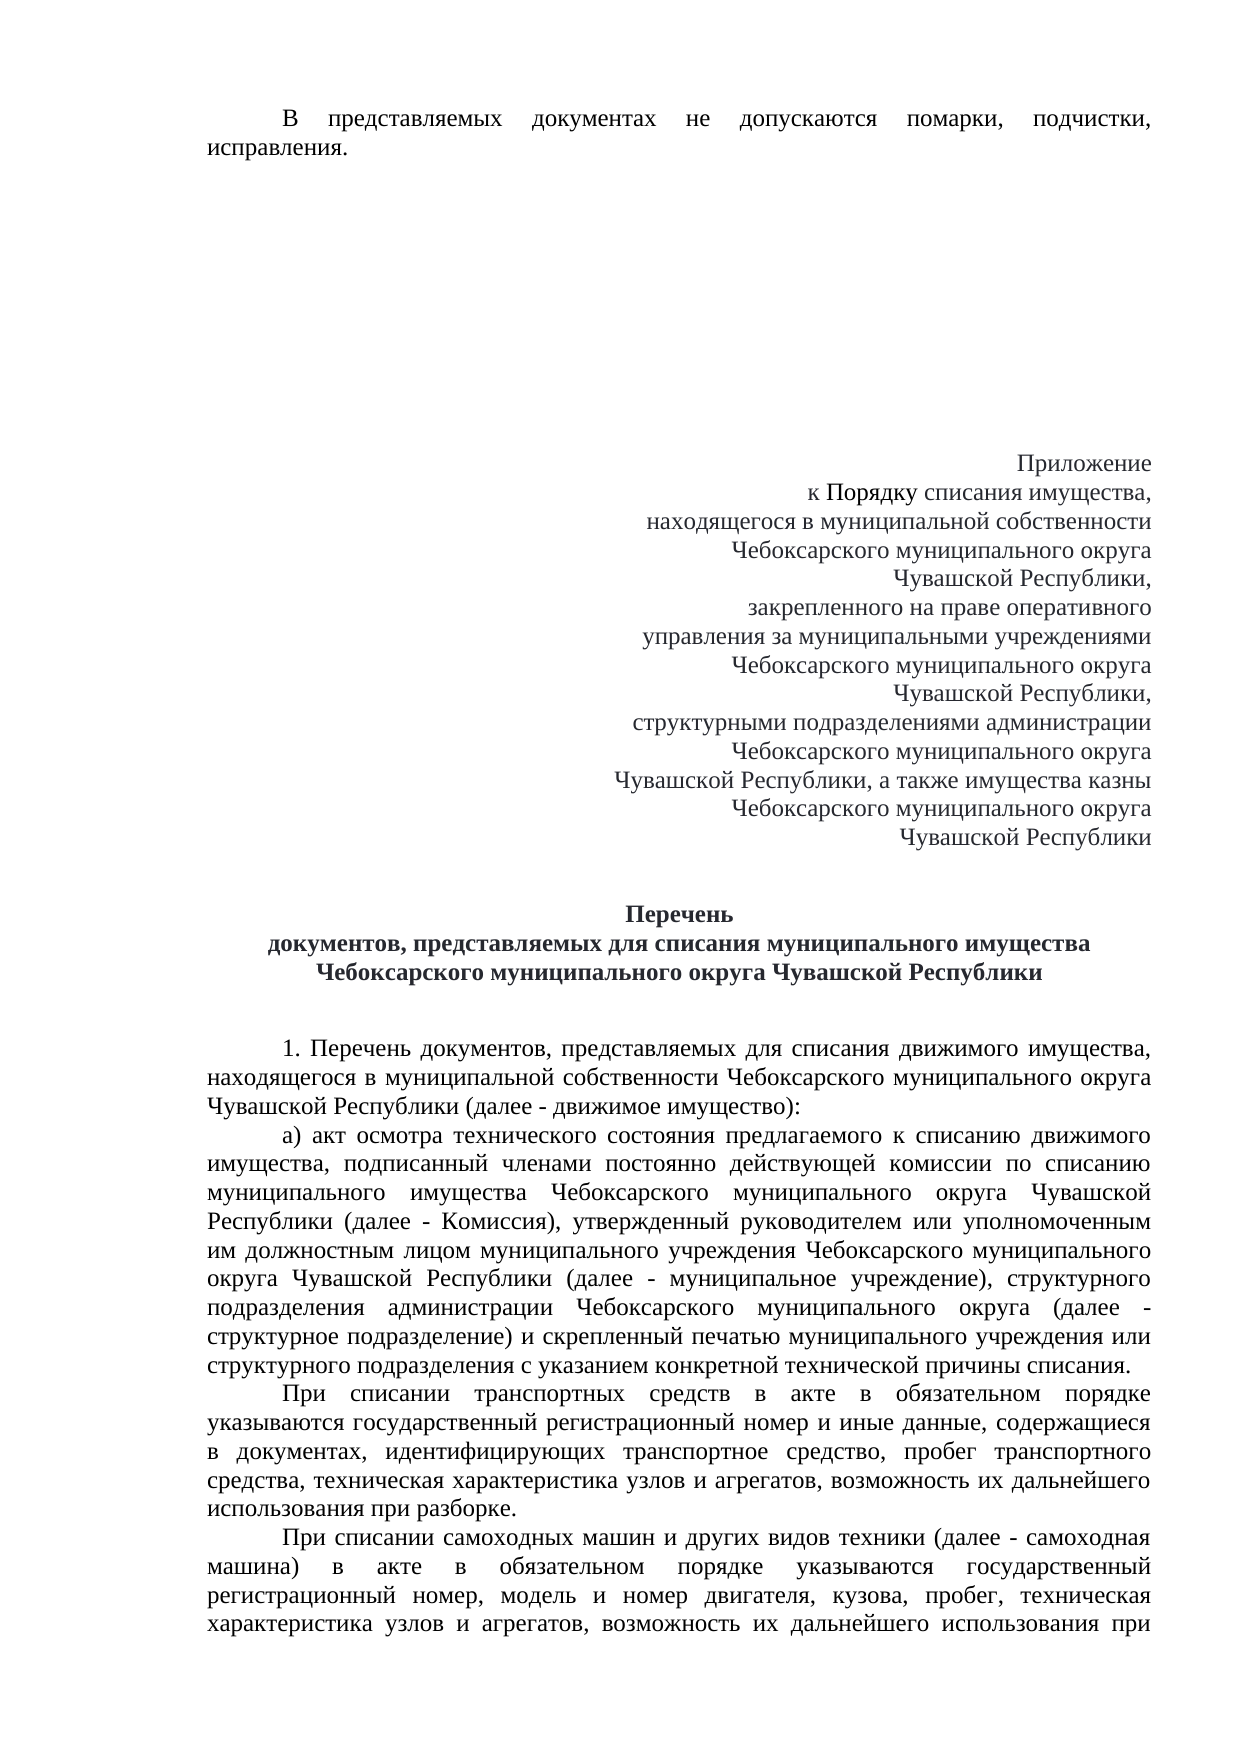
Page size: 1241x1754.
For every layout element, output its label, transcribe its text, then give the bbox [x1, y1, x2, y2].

text Чебоксарского муниципального округа [207, 535, 1152, 563]
text Перечень документов, представляемых для списания муниципального имущества Чебоксарского муниципального округа Чувашской Республики [207, 899, 1152, 985]
text Приложение к Порядку списания имущества, находящегося в муниципальной собственности [207, 448, 1152, 535]
text При списании транспортных средств в акте в обязательном порядке указываются государственный регистрационный номер и иные данные, содержащиеся в документах, идентифицирующих транспортное средство, пробег транспортного средства, техническая характеристика узлов и агрегатов, возможность их дальнейшего использования при разборке. [207, 1378, 1152, 1522]
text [207, 1522, 1152, 1637]
text В представляемых документах не допускаются помарки, подчистки, исправления. [207, 103, 1152, 161]
text Чувашской Республики, закрепленного на праве оперативного управления за муниципальными учреждениями [207, 563, 1152, 650]
text Чебоксарского муниципального округа [207, 650, 1152, 678]
text Чебоксарского муниципального округа Чувашской Республики, а также имущества казны Чебоксарского муниципального округа Чувашской Республики [207, 736, 1152, 851]
text а) акт осмотра технического состояния предлагаемого к списанию движимого имущества, подписанный членами постоянно действующей комиссии по списанию муниципального имущества Чебоксарского муниципального округа Чувашской Республики (далее - Комиссия), утвержденный руководителем или уполномоченным им должностным лицом муниципального учреждения Чебоксарского муниципального округа Чувашской Республики (далее - муниципальное учреждение), структурного подразделения администрации Чебоксарского муниципального округа (далее - структурное подразделение) и скрепленный печатью муниципального учреждения или структурного подразделения с указанием конкретной технической причины списания. [207, 1120, 1152, 1378]
text Чувашской Республики, структурными подразделениями администрации [207, 678, 1152, 736]
text 1. Перечень документов, представляемых для списания движимого имущества, находящегося в муниципальной собственности Чебоксарского муниципального округа Чувашской Республики (далее - движимое имущество): [207, 1033, 1152, 1120]
